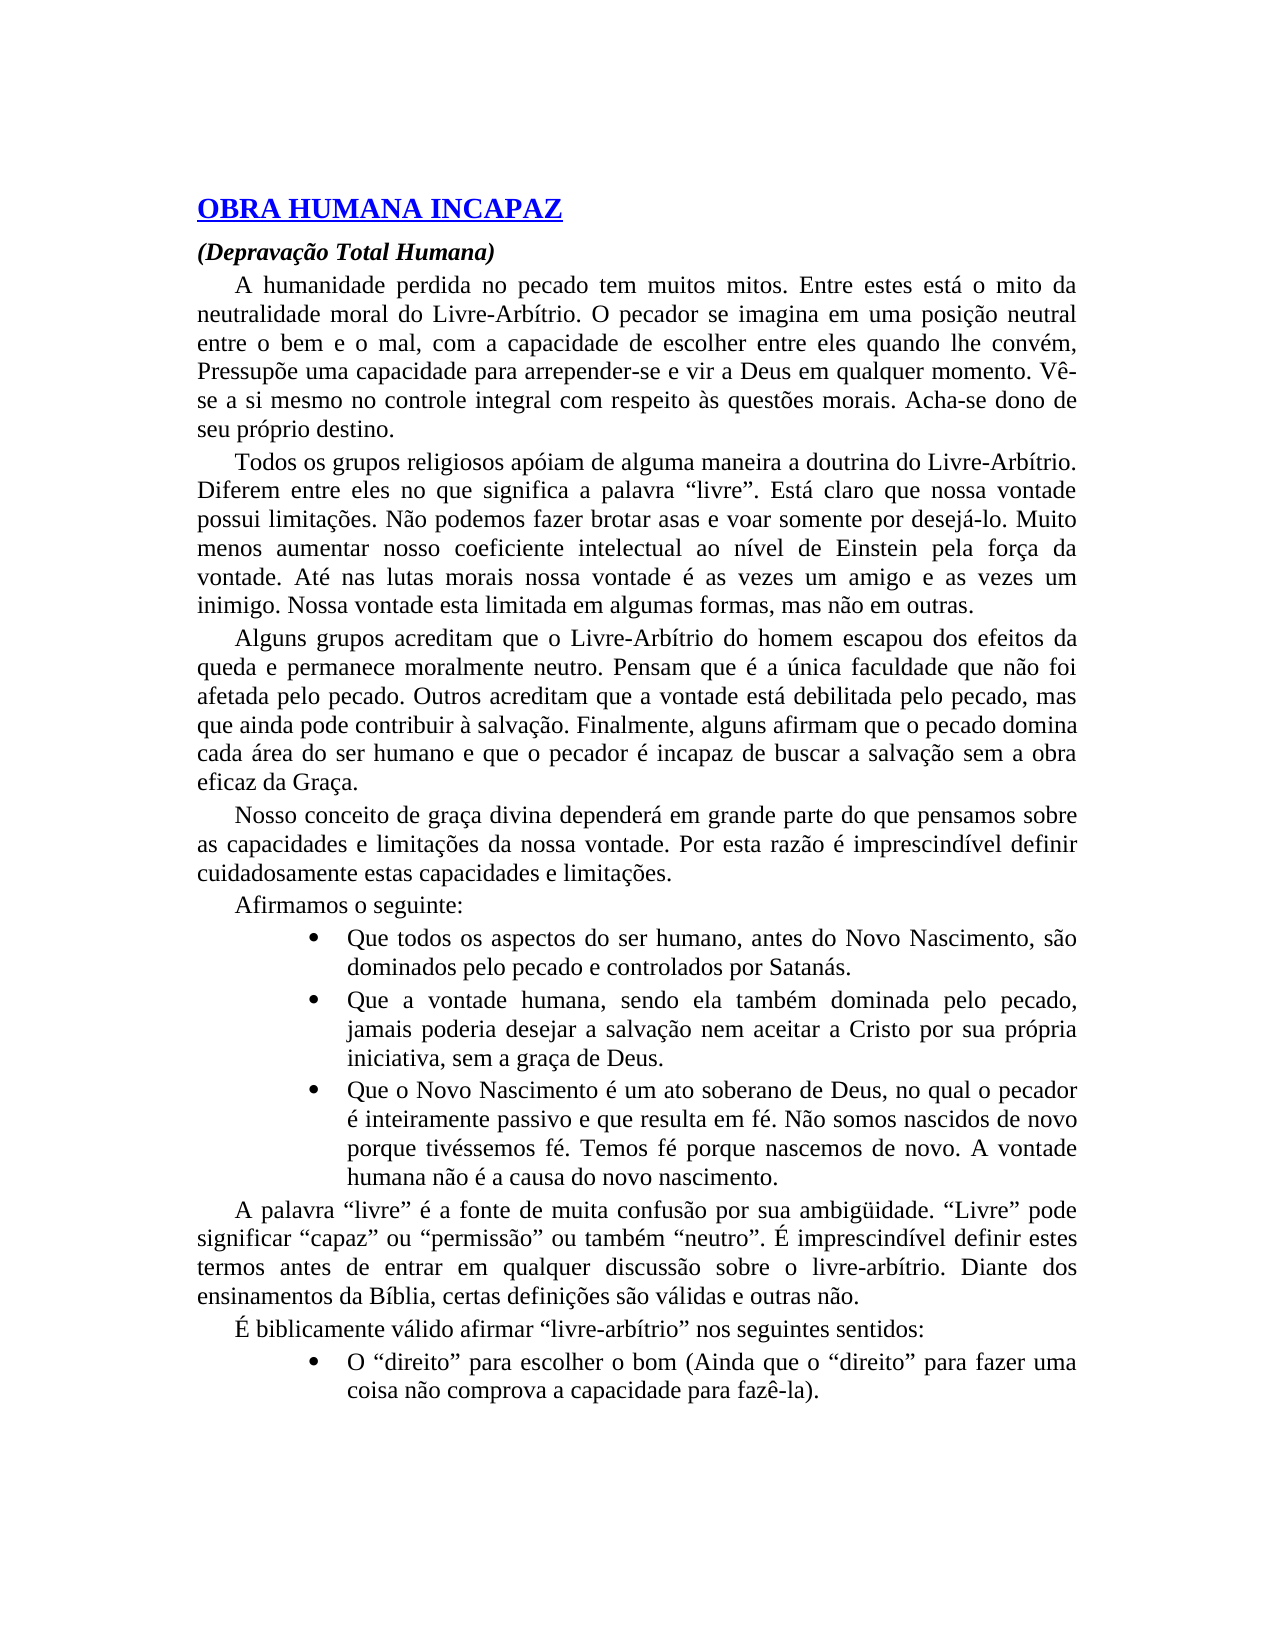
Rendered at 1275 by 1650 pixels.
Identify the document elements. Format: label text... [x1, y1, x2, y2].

text Afirmamos o seguinte: [197, 891, 1078, 919]
list O “direito” para escolher o bom (Ainda que o “direito” para fazer uma coisa não comprova a capacidade para fazê-la). [309, 1347, 1078, 1404]
list Que todos os aspectos do ser humano, antes do Novo Nascimento, são dominados pelo pecado e controlados por Satanás. [309, 923, 1078, 981]
text Nosso conceito de graça divina dependerá em grande parte do que pensamos sobre as capacidades e limitações da nossa vontade. Por esta razão é imprescindível definir cuidadosamente estas capacidades e limitações. [197, 800, 1078, 886]
text Todos os grupos religiosos apóiam de alguma maneira a doutrina do Livre-Arbítrio. Diferem entre eles no que significa a palavra “livre”. Está claro que nossa vontade possui limitações. Não podemos fazer brotar asas e voar somente por desejá-lo. Muito menos aumentar nosso coeficiente intelectual ao nível de Einstein pela força da vontade. Até nas lutas morais nossa vontade é as vezes um amigo e as vezes um inimigo. Nossa vontade esta limitada em algumas formas, mas não em outras. [197, 447, 1078, 619]
list Que o Novo Nascimento é um ato soberano de Deus, no qual o pecador é inteiramente passivo e que resulta em fé. Não somos nascidos de novo porque tivéssemos fé. Temos fé porque nascemos de novo. A vontade humana não é a causa do novo nascimento. [309, 1076, 1078, 1191]
list Que a vontade humana, sendo ela também dominada pelo pecado, jamais poderia desejar a salvação nem aceitar a Cristo por sua própria iniciativa, sem a graça de Deus. [309, 985, 1078, 1071]
subtitle OBRA HUMANA INCAPAZ [197, 191, 1078, 225]
text A palavra “livre” é a fonte de muita confusão por sua ambigüidade. “Livre” pode significar “capaz” ou “permissão” ou também “neutro”. É imprescindível definir estes termos antes de entrar em qualquer discussão sobre o livre-arbítrio. Diante dos ensinamentos da Bíblia, certas definições são válidas e outras não. [197, 1195, 1078, 1310]
text É biblicamente válido afirmar “livre-arbítrio” nos seguintes sentidos: [197, 1314, 1078, 1343]
text Alguns grupos acreditam que o Livre-Arbítrio do homem escapou dos efeitos da queda e permanece moralmente neutro. Pensam que é a única faculdade que não foi afetada pelo pecado. Outros acreditam que a vontade está debilitada pelo pecado, mas que ainda pode contribuir à salvação. Finalmente, alguns afirmam que o pecado domina cada área do ser humano e que o pecador é incapaz de buscar a salvação sem a obra eficaz da Graça. [197, 623, 1078, 796]
subtitle (Depravação Total Humana) [197, 237, 1078, 266]
text A humanidade perdida no pecado tem muitos mitos. Entre estes está o mito da neutralidade moral do Livre-Arbítrio. O pecador se imagina em uma posição neutral entre o bem e o mal, com a capacidade de escolher entre eles quando lhe convém, Pressupõe uma capacidade para arrepender-se e vir a Deus em qualquer momento. Vê-se a si mesmo no controle integral com respeito às questões morais. Acha-se dono de seu próprio destino. [197, 270, 1078, 443]
